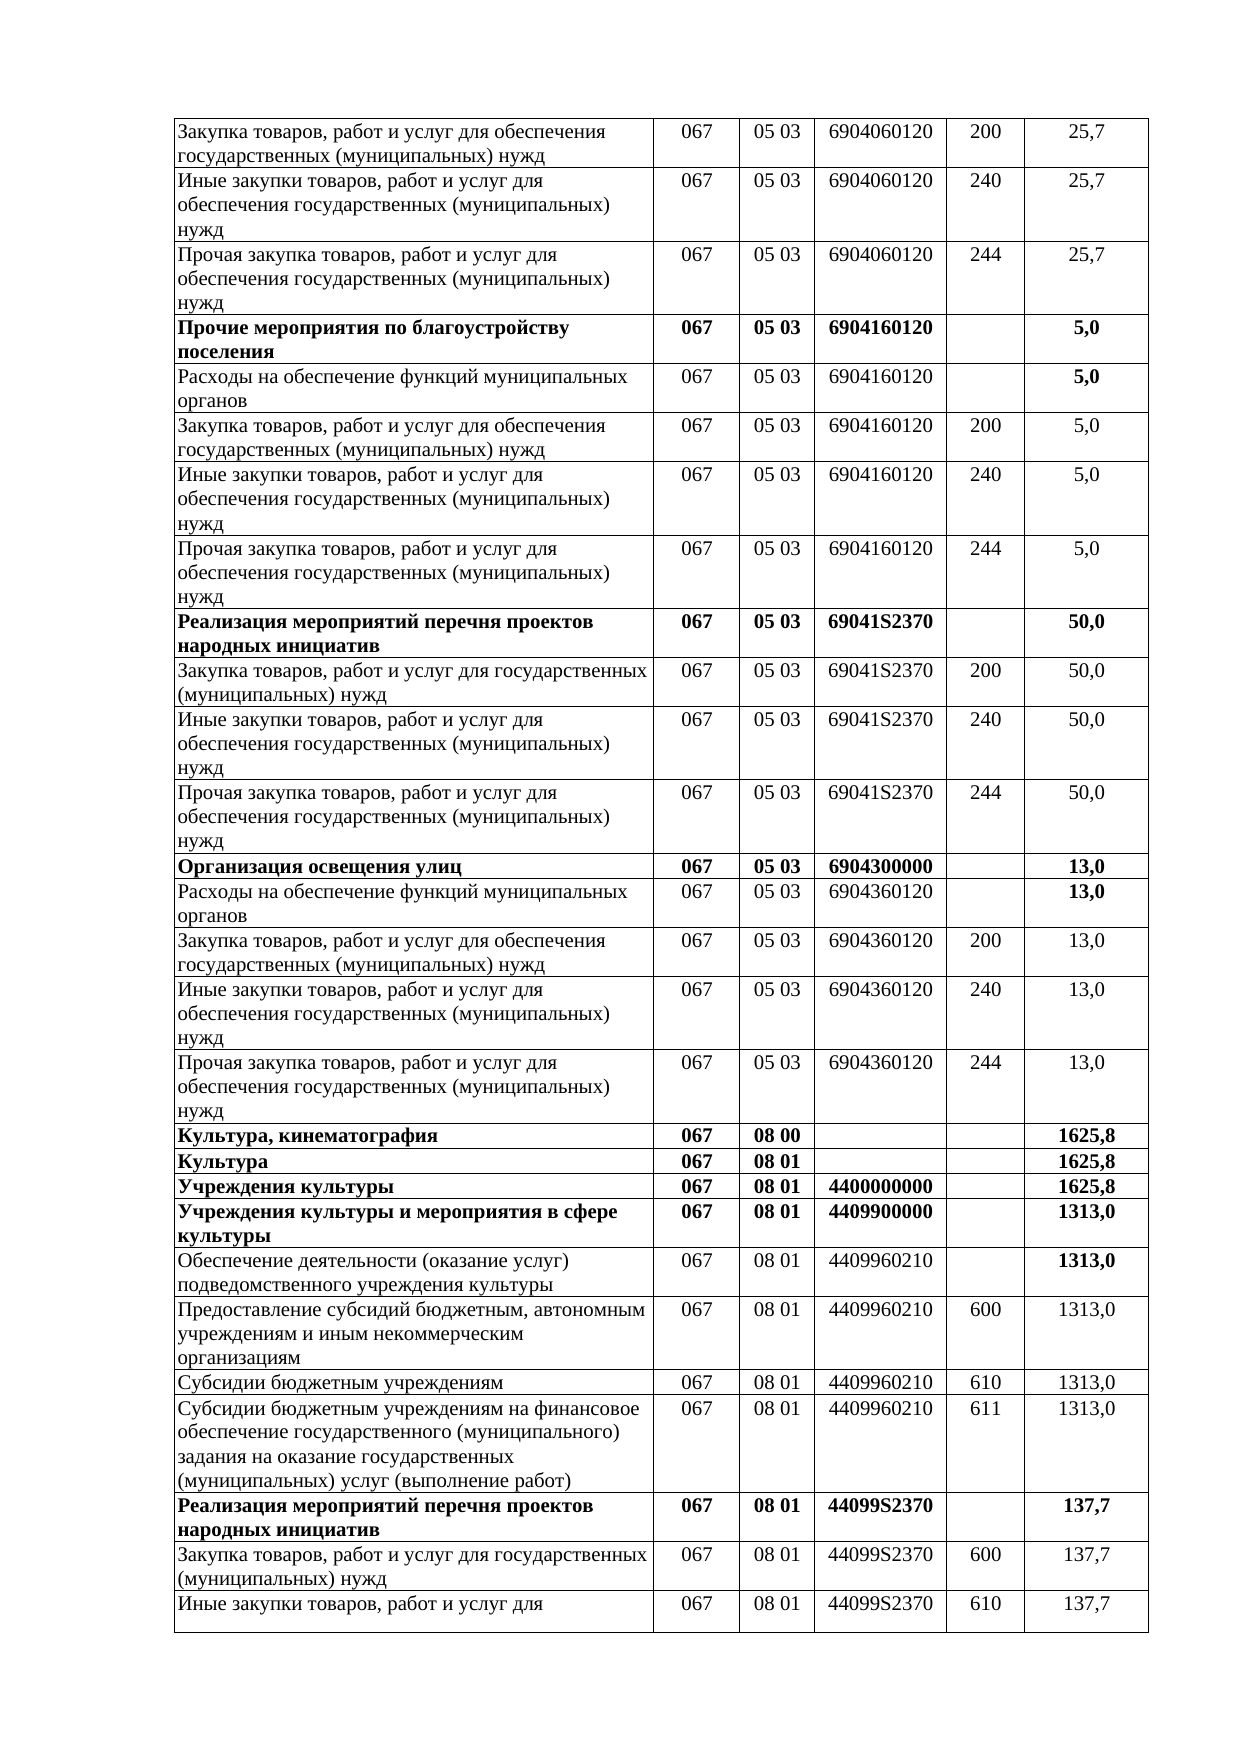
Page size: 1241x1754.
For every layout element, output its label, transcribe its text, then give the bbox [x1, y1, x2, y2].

table_cell Учреждения культуры [175, 1174, 653, 1198]
table_cell 600 [947, 1542, 1024, 1590]
table_cell 244 [947, 242, 1024, 314]
table_cell [947, 879, 1024, 927]
table_cell 067 [654, 707, 739, 779]
table_cell Закупка товаров, работ и услуг для государственных (муниципальных) нужд [175, 1542, 653, 1590]
table_cell 1313,0 [1025, 1248, 1148, 1296]
table_cell 05 03 [740, 119, 814, 167]
table_cell 50,0 [1025, 658, 1148, 706]
table_cell [815, 1149, 946, 1173]
table_cell 067 [654, 1542, 739, 1590]
table_cell 69041S2370 [815, 780, 946, 852]
table_cell 08 01 [740, 1199, 814, 1247]
table_cell 69041S2370 [815, 658, 946, 706]
table_cell 50,0 [1025, 707, 1148, 779]
table_cell 067 [654, 780, 739, 852]
table_cell 137,7 [1025, 1493, 1148, 1541]
table_cell [947, 1174, 1024, 1198]
table_cell [947, 854, 1024, 878]
table_cell 05 03 [740, 854, 814, 878]
table_cell 067 [654, 609, 739, 657]
table_cell 05 03 [740, 364, 814, 412]
table_cell 067 [654, 977, 739, 1049]
table_cell [947, 1149, 1024, 1173]
table_cell 4409900000 [815, 1199, 946, 1247]
table_cell Реализация мероприятий перечня проектов народных инициатив [175, 609, 653, 657]
table_cell [947, 1199, 1024, 1247]
table_cell 067 [654, 1174, 739, 1198]
table_cell 05 03 [740, 242, 814, 314]
table_cell 137,7 [1025, 1542, 1148, 1590]
table_cell 05 03 [740, 413, 814, 461]
table_cell 25,7 [1025, 242, 1148, 314]
table_cell 05 03 [740, 315, 814, 363]
table_cell 067 [654, 1395, 739, 1492]
table_cell 067 [654, 1248, 739, 1296]
table_cell 067 [654, 1297, 739, 1369]
table_cell 4409960210 [815, 1395, 946, 1492]
table_cell 4409960210 [815, 1370, 946, 1394]
table_cell 08 01 [740, 1248, 814, 1296]
table_cell 25,7 [1025, 119, 1148, 167]
table_cell 05 03 [740, 609, 814, 657]
table_cell 5,0 [1025, 413, 1148, 461]
table_cell 05 03 [740, 928, 814, 976]
table_cell Закупка товаров, работ и услуг для обеспечения государственных (муниципальных) нужд [175, 119, 653, 167]
table_cell 4409960210 [815, 1248, 946, 1296]
table_cell 1625,8 [1025, 1124, 1148, 1147]
table_cell 08 01 [740, 1493, 814, 1541]
table_cell 6904360120 [815, 1050, 946, 1122]
table_cell 5,0 [1025, 536, 1148, 608]
table_cell 067 [654, 658, 739, 706]
table_cell 1313,0 [1025, 1297, 1148, 1369]
table_cell Иные закупки товаров, работ и услуг для обеспечения государственных (муниципальных) нужд [175, 707, 653, 779]
table_cell 1625,8 [1025, 1149, 1148, 1173]
table_cell 067 [654, 1493, 739, 1541]
table_cell 6904300000 [815, 854, 946, 878]
table_cell 067 [654, 242, 739, 314]
table_cell [947, 315, 1024, 363]
table_cell 1313,0 [1025, 1370, 1148, 1394]
table_cell [947, 1248, 1024, 1296]
table_cell 5,0 [1025, 364, 1148, 412]
table_cell Культура [175, 1149, 653, 1173]
table_cell 08 01 [740, 1297, 814, 1369]
table_cell 08 01 [740, 1591, 814, 1632]
table_cell 4400000000 [815, 1174, 946, 1198]
table_cell Обеспечение деятельности (оказание услуг) подведомственного учреждения культуры [175, 1248, 653, 1296]
table_cell Расходы на обеспечение функций муниципальных органов [175, 879, 653, 927]
table_cell 08 01 [740, 1149, 814, 1173]
table_cell 067 [654, 928, 739, 976]
table_cell 6904160120 [815, 536, 946, 608]
table_cell Прочие мероприятия по благоустройству поселения [175, 315, 653, 363]
table_cell 067 [654, 854, 739, 878]
table_cell 067 [654, 1199, 739, 1247]
table_cell 1313,0 [1025, 1395, 1148, 1492]
table_cell 13,0 [1025, 1050, 1148, 1122]
table_cell Реализация мероприятий перечня проектов народных инициатив [175, 1493, 653, 1541]
table_cell Иные закупки товаров, работ и услуг для обеспечения государственных (муниципальных) нужд [175, 168, 653, 241]
table_cell 05 03 [740, 879, 814, 927]
table_cell 067 [654, 413, 739, 461]
table_cell 50,0 [1025, 780, 1148, 852]
table_cell Закупка товаров, работ и услуг для обеспечения государственных (муниципальных) нужд [175, 928, 653, 976]
table_cell [947, 1124, 1024, 1147]
table_cell 08 01 [740, 1542, 814, 1590]
table_cell 200 [947, 413, 1024, 461]
table_cell 137,7 [1025, 1591, 1148, 1632]
table_cell 05 03 [740, 462, 814, 534]
table_cell 200 [947, 658, 1024, 706]
table_cell 44099S2370 [815, 1493, 946, 1541]
table_cell 13,0 [1025, 928, 1148, 976]
table_cell 067 [654, 536, 739, 608]
table_cell [947, 609, 1024, 657]
table_cell 067 [654, 1050, 739, 1122]
table_cell 05 03 [740, 780, 814, 852]
table_cell 1313,0 [1025, 1199, 1148, 1247]
table_cell 067 [654, 315, 739, 363]
table_cell 067 [654, 1591, 739, 1632]
table_cell 611 [947, 1395, 1024, 1492]
table_cell Иные закупки товаров, работ и услуг для обеспечения государственных (муниципальных) нужд [175, 462, 653, 534]
table_cell Учреждения культуры и мероприятия в сфере культуры [175, 1199, 653, 1247]
table_cell 13,0 [1025, 977, 1148, 1049]
table_cell 05 03 [740, 168, 814, 241]
table_cell 25,7 [1025, 168, 1148, 241]
table_cell 08 01 [740, 1395, 814, 1492]
table_cell 244 [947, 536, 1024, 608]
table_cell 1625,8 [1025, 1174, 1148, 1198]
table_cell 244 [947, 1050, 1024, 1122]
table_cell Прочая закупка товаров, работ и услуг для обеспечения государственных (муниципальных) нужд [175, 536, 653, 608]
table_cell Закупка товаров, работ и услуг для обеспечения государственных (муниципальных) нужд [175, 413, 653, 461]
table_cell 08 01 [740, 1370, 814, 1394]
table_cell Закупка товаров, работ и услуг для государственных (муниципальных) нужд [175, 658, 653, 706]
table_cell 6904160120 [815, 413, 946, 461]
table_cell 4409960210 [815, 1297, 946, 1369]
table_cell 44099S2370 [815, 1542, 946, 1590]
table_cell Прочая закупка товаров, работ и услуг для обеспечения государственных (муниципальных) нужд [175, 780, 653, 852]
table_cell 6904360120 [815, 879, 946, 927]
table_cell 600 [947, 1297, 1024, 1369]
table_cell 067 [654, 1149, 739, 1173]
table_cell 6904360120 [815, 928, 946, 976]
table_cell [815, 1124, 946, 1147]
table_cell 6904060120 [815, 119, 946, 167]
table_cell 05 03 [740, 707, 814, 779]
table_cell Культура, кинематография [175, 1124, 653, 1147]
table_cell 067 [654, 879, 739, 927]
table_cell 067 [654, 168, 739, 241]
table_cell 610 [947, 1591, 1024, 1632]
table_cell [175, 1591, 653, 1632]
table_cell 08 01 [740, 1174, 814, 1198]
table_cell 08 00 [740, 1124, 814, 1147]
table_cell 05 03 [740, 1050, 814, 1122]
table_cell Субсидии бюджетным учреждениям [175, 1370, 653, 1394]
table_cell Прочая закупка товаров, работ и услуг для обеспечения государственных (муниципальных) нужд [175, 1050, 653, 1122]
table_cell 240 [947, 707, 1024, 779]
table_cell [947, 364, 1024, 412]
table_cell 6904160120 [815, 364, 946, 412]
table_cell 067 [654, 1124, 739, 1147]
table_cell 05 03 [740, 658, 814, 706]
table_cell 5,0 [1025, 462, 1148, 534]
table_cell 50,0 [1025, 609, 1148, 657]
table_cell Организация освещения улиц [175, 854, 653, 878]
table_cell 6904160120 [815, 462, 946, 534]
table_cell 067 [654, 1370, 739, 1394]
table_cell [947, 1493, 1024, 1541]
table_cell 240 [947, 462, 1024, 534]
table_cell 067 [654, 462, 739, 534]
table_cell Иные закупки товаров, работ и услуг для обеспечения государственных (муниципальных) нужд [175, 977, 653, 1049]
table_cell Прочая закупка товаров, работ и услуг для обеспечения государственных (муниципальных) нужд [175, 242, 653, 314]
table_cell 13,0 [1025, 854, 1148, 878]
table_cell 244 [947, 780, 1024, 852]
table_cell Расходы на обеспечение функций муниципальных органов [175, 364, 653, 412]
table_cell 240 [947, 977, 1024, 1049]
table_cell 69041S2370 [815, 609, 946, 657]
table_cell 05 03 [740, 536, 814, 608]
table_cell Предоставление субсидий бюджетным, автономным учреждениям и иным некоммерческим организациям [175, 1297, 653, 1369]
table_cell 067 [654, 364, 739, 412]
table_cell 44099S2370 [815, 1591, 946, 1632]
table_cell 6904060120 [815, 242, 946, 314]
table_cell 6904160120 [815, 315, 946, 363]
table_cell 69041S2370 [815, 707, 946, 779]
table_cell 5,0 [1025, 315, 1148, 363]
table_cell 6904360120 [815, 977, 946, 1049]
table_cell 05 03 [740, 977, 814, 1049]
table_cell 240 [947, 168, 1024, 241]
table_cell 067 [654, 119, 739, 167]
table_cell 200 [947, 928, 1024, 976]
table_cell 610 [947, 1370, 1024, 1394]
table_cell 13,0 [1025, 879, 1148, 927]
table_cell 6904060120 [815, 168, 946, 241]
table_cell 200 [947, 119, 1024, 167]
